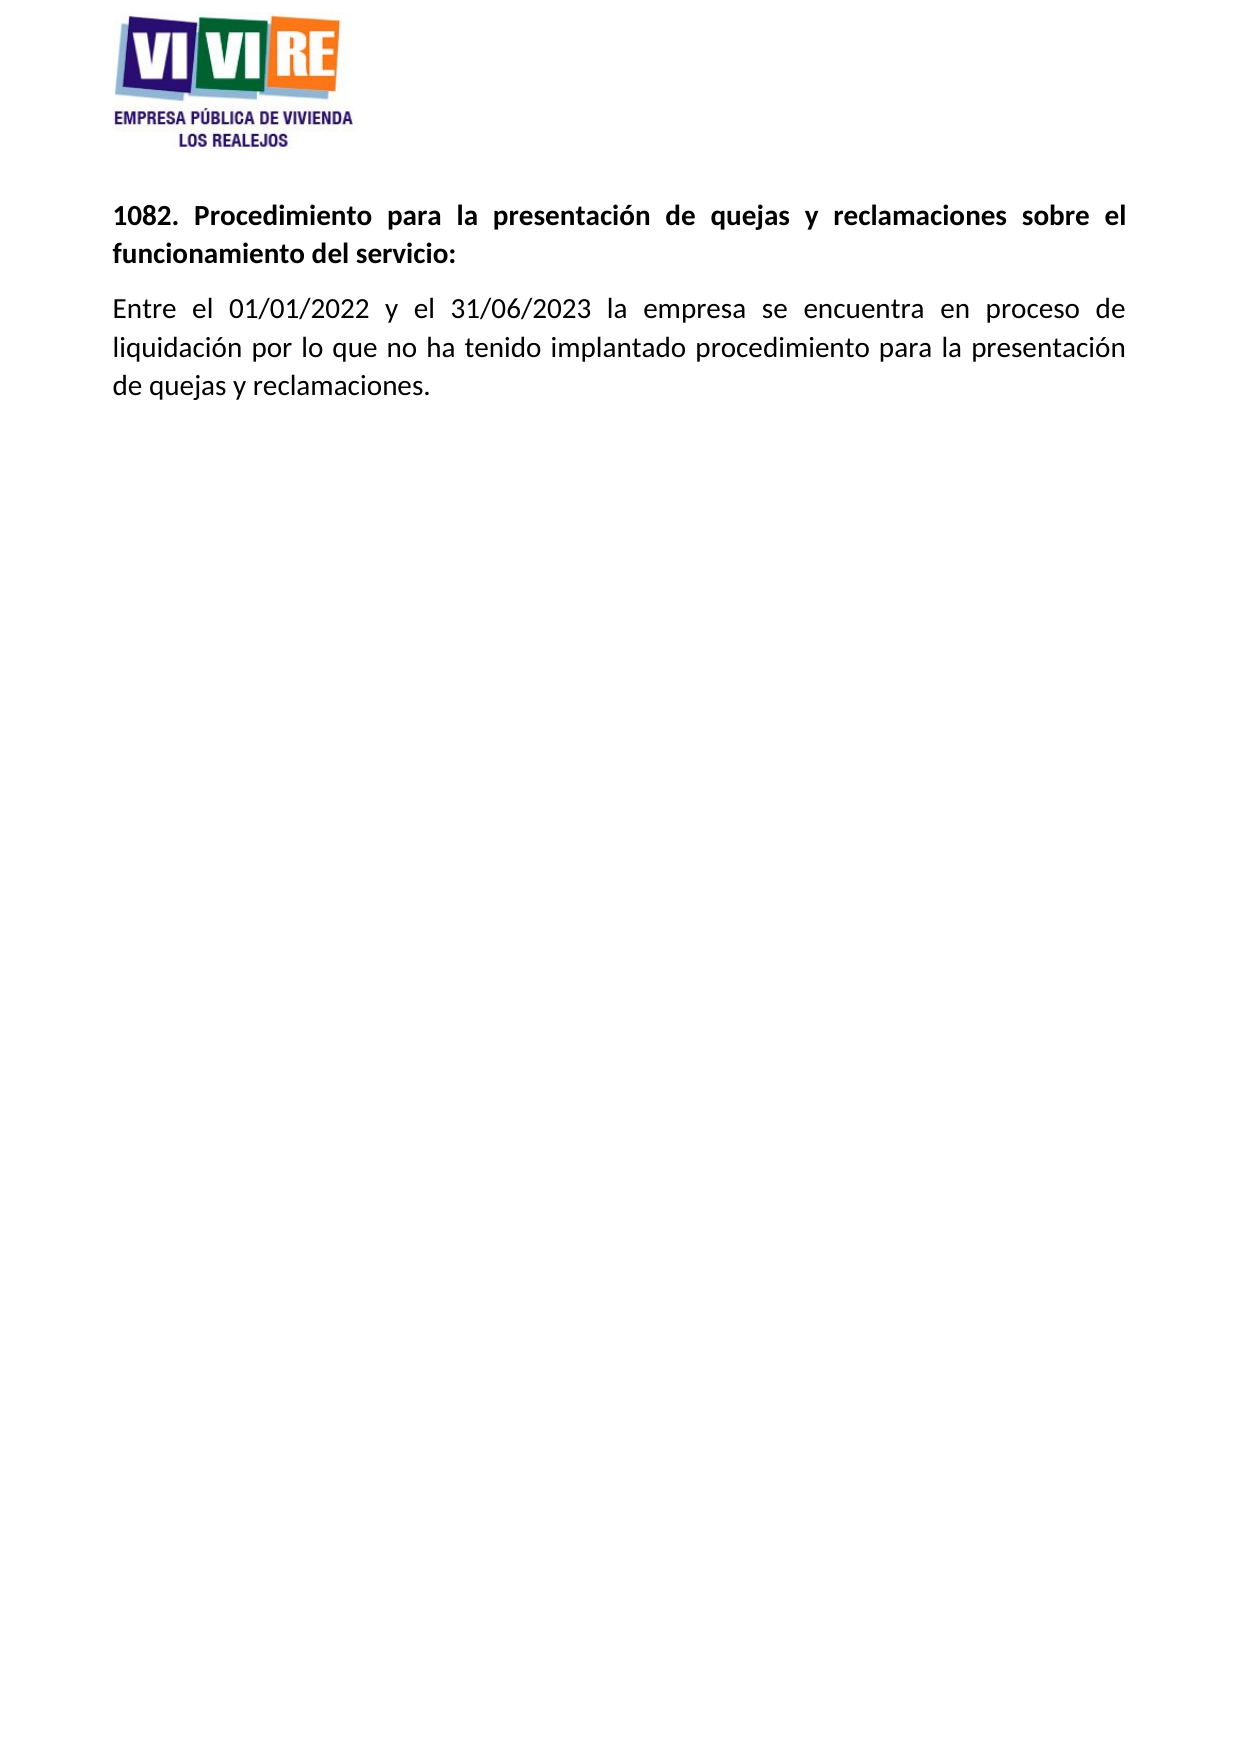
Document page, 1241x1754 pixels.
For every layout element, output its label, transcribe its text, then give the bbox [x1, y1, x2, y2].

text Entre el 01/01/2022 y el 31/06/2023 la empresa se encuentra en proceso de liquidación por lo que no ha tenido implantado procedimiento para la presentación de quejas y reclamaciones. [112, 290, 1128, 403]
picture [112, 12, 355, 151]
text 1082. Procedimiento para la presentación de quejas y reclamaciones sobre el funcionamiento del servicio: [112, 197, 1128, 271]
